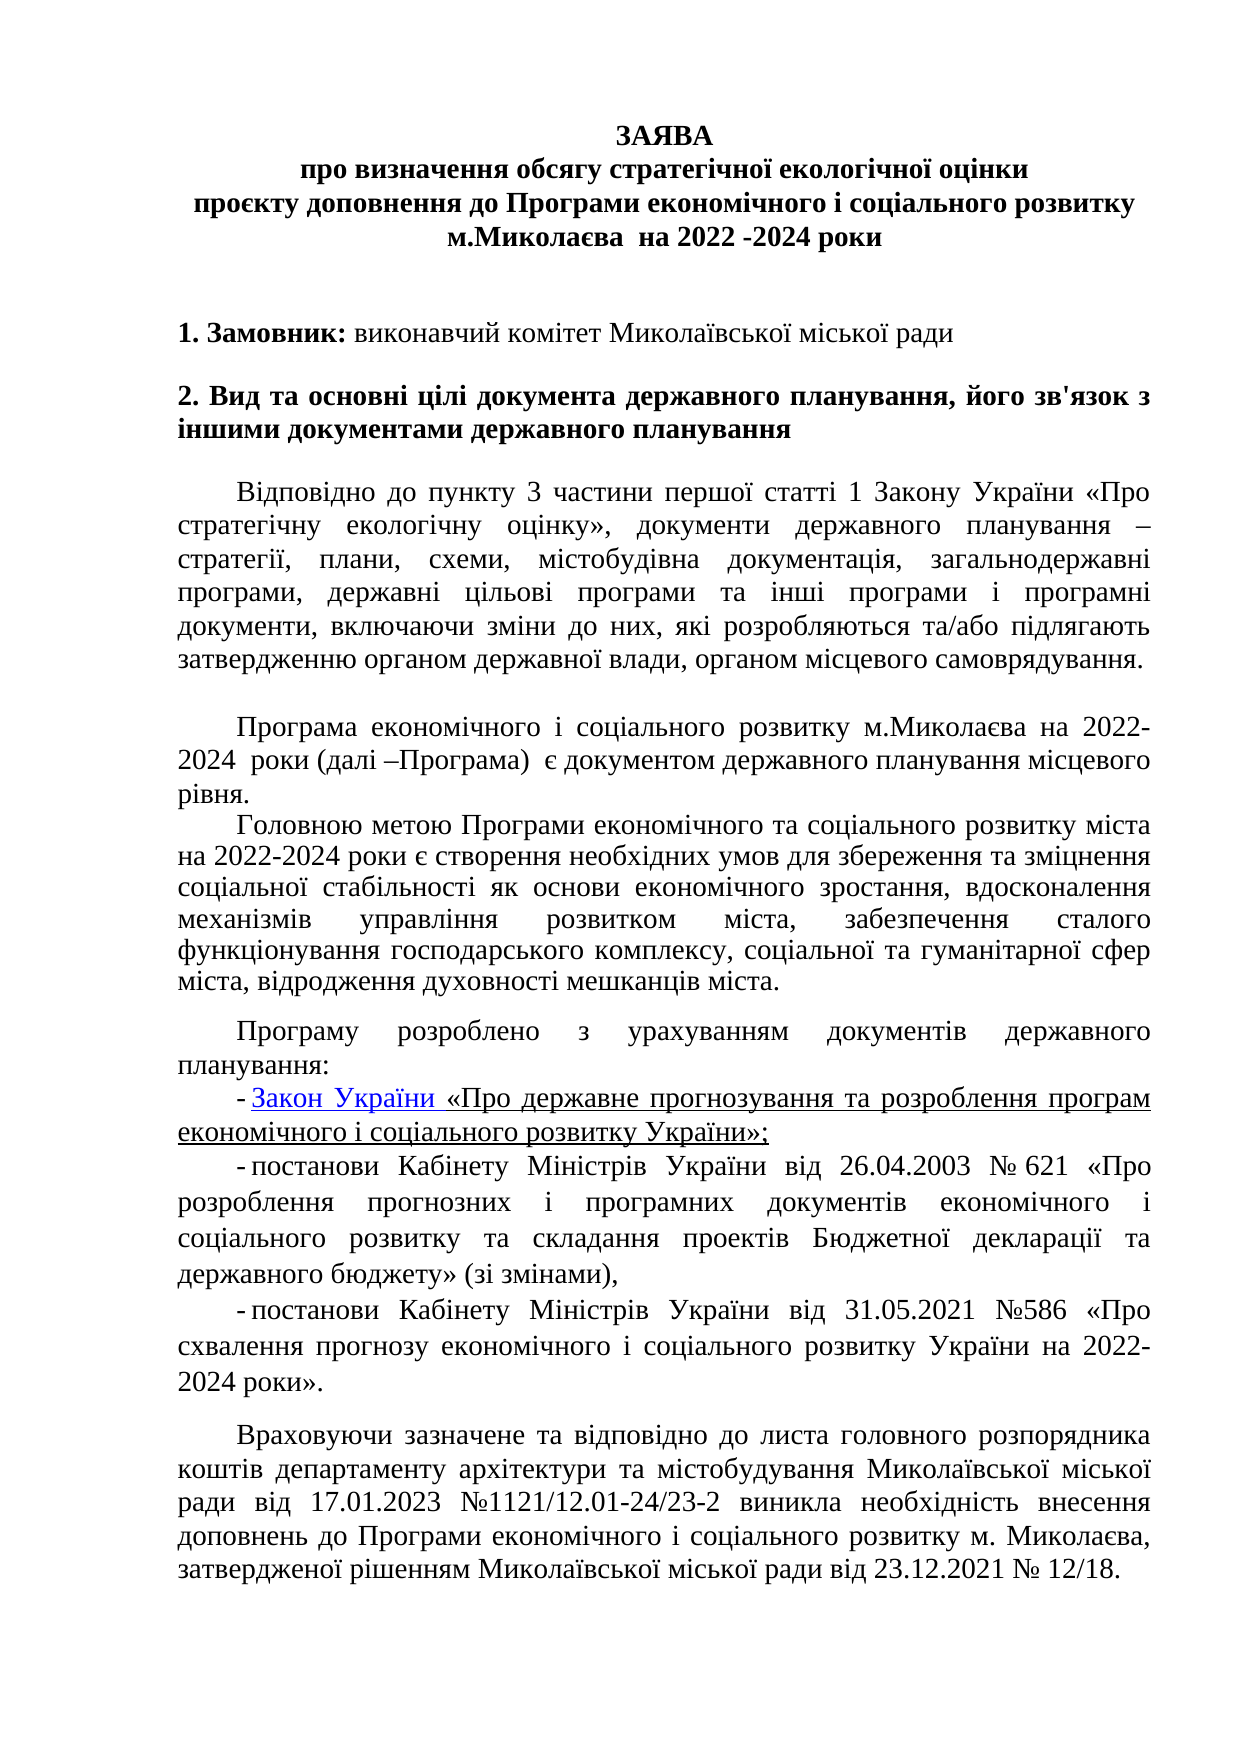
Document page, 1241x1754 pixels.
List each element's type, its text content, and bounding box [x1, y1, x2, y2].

text Програма економічного і соціального розвитку м.Миколаєва на 2022-2024 роки (далі –Програма) є документом державного планування місцевого рівня. [177, 709, 1152, 809]
text Відповідно до пункту 3 частини першої статті 1 Закону України «Про стратегічну екологічну оцінку», документи державного планування – стратегії, плани, схеми, містобудівна документація, загальнодержавні програми, державні цільові програми та інші програми і програмні документи, включаючи зміни до них, які розробляються та/або підлягають затвердженню органом державної влади, органом місцевого самоврядування. [177, 474, 1152, 675]
text 2. Вид та основні цілі документа державного планування, його зв'язок з іншими документами державного планування [177, 378, 1152, 445]
text 1. Замовник: виконавчий комітет Миколаївської міської ради [177, 315, 1152, 348]
text про визначення обсягу стратегічної екологічної оцінки [177, 152, 1152, 185]
text проєкту доповнення до Програми економічного і соціального розвитку м.Миколаєва на 2022 -2024 роки [177, 185, 1152, 252]
text ЗАЯВА [177, 118, 1152, 152]
text Головною метою Програми економічного та соціального розвитку міста на 2022-2024 роки є створення необхідних умов для збереження та зміцнення соціальної стабільності як основи економічного зростання, вдосконалення механізмів управління розвитком міста, забезпечення сталого функціонування господарського комплексу, соціальної та гуманітарної сфер міста, відродження духовності мешканців міста. [177, 809, 1152, 997]
list постанови Кабінету Міністрів України від 26.04.2003 № 621 «Про розроблення прогнозних і програмних документів економічного і соціального розвитку та складання проектів Бюджетної декларації та державного бюджету» (зі змінами), [177, 1148, 1152, 1290]
text Враховуючи зазначене та відповідно до листа головного розпорядника коштів департаменту архітектури та містобудування Миколаївської міської ради від 17.01.2023 №1121/12.01-24/23-2 виникла необхідність внесення доповнень до Програми економічного і соціального розвитку м. Миколаєва, затвердженої рішенням Миколаївської міської ради від 23.12.2021 № 12/18. [177, 1417, 1152, 1585]
list постанови Кабінету Міністрів України від 31.05.2021 №586 «Про схвалення прогнозу економічного і соціального розвитку України на 2022-2024 роки». [177, 1292, 1152, 1398]
list Закон України «Про державне прогнозування та розроблення програм економічного і соціального розвитку України»; [177, 1081, 1152, 1148]
text Програму розроблено з урахуванням документів державного планування: [177, 1013, 1152, 1081]
